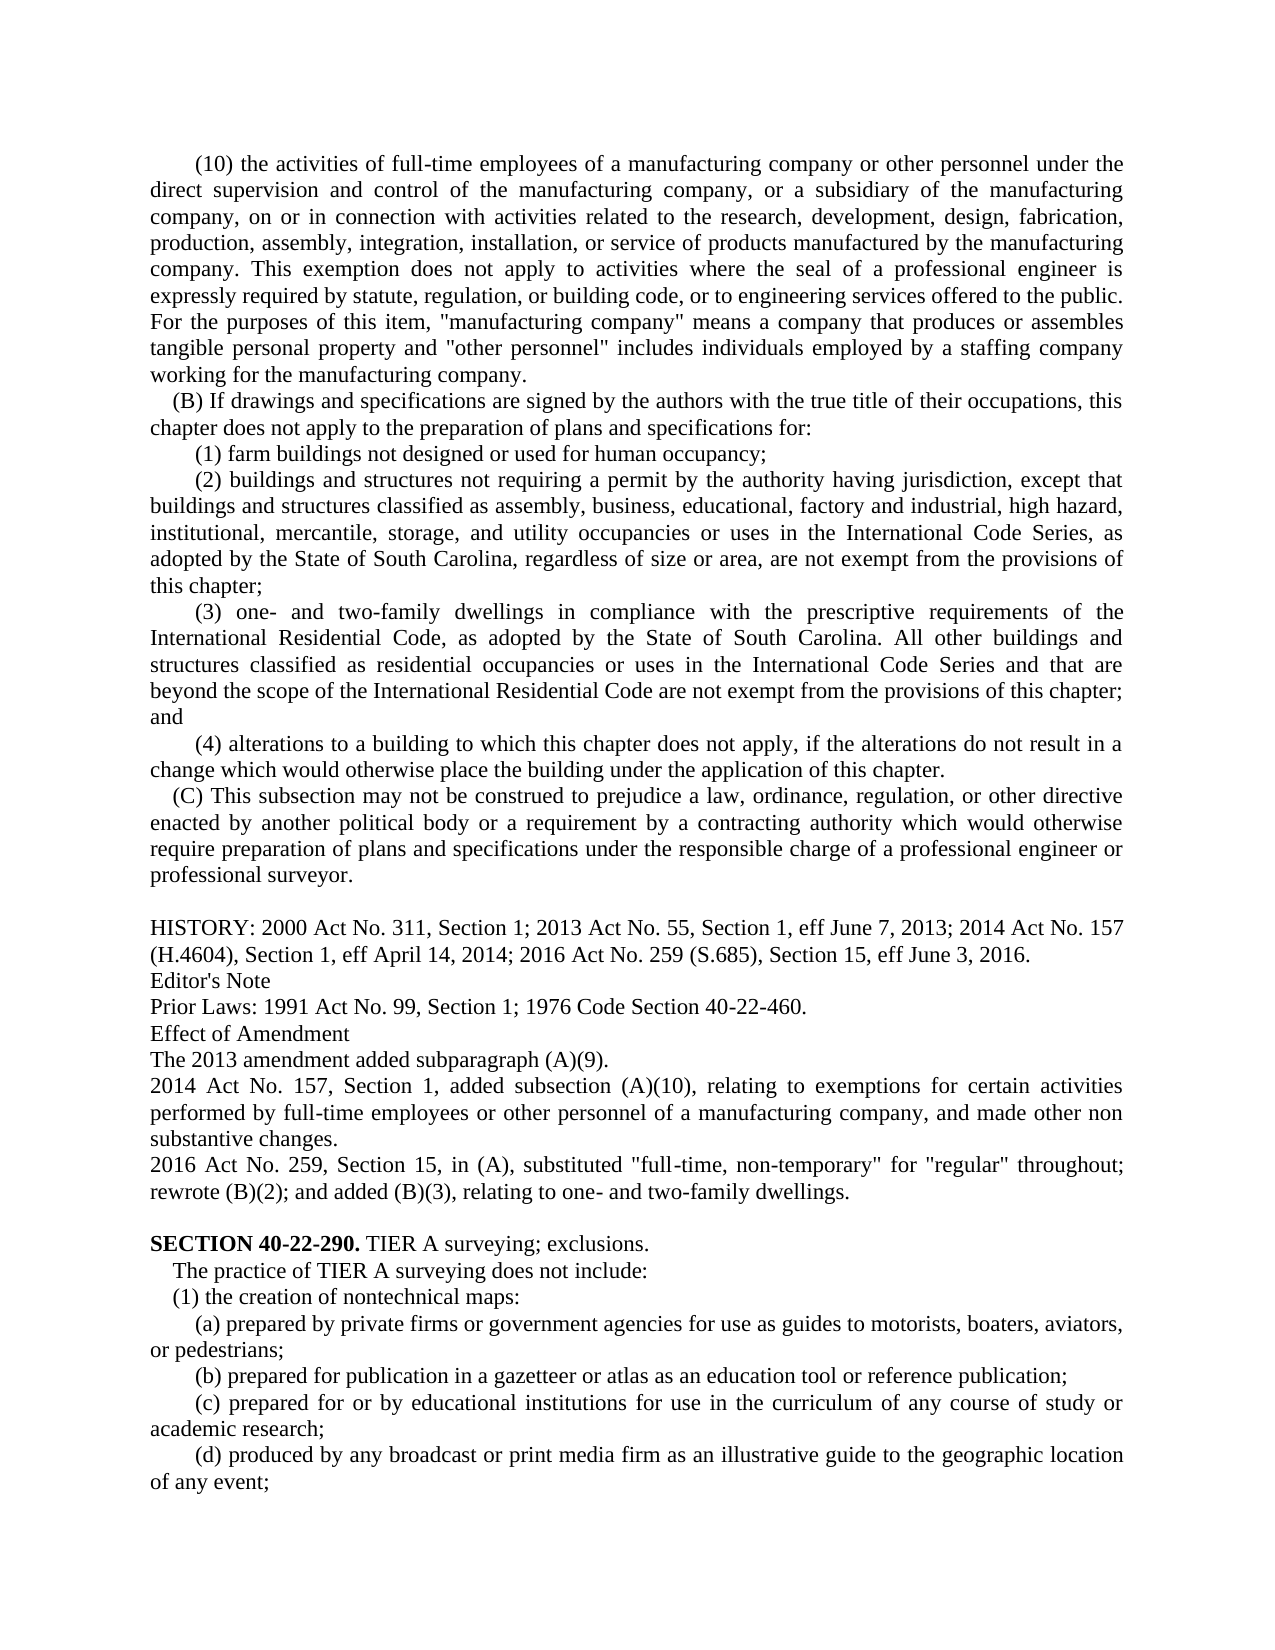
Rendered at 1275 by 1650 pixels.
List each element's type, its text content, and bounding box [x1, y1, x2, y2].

text (2) buildings and structures not requiring a permit by the authority having jurisdiction, except that buildings and structures classified as assembly, business, educational, factory and industrial, high hazard, institutional, mercantile, storage, and utility occupancies or uses in the International Code Series, as adopted by the State of South Carolina, regardless of size or area, are not exempt from the provisions of this chapter; [150, 466, 1125, 598]
text HISTORY: 2000 Act No. 311, Section 1; 2013 Act No. 55, Section 1, eff June 7, 2013; 2014 Act No. 157 (H.4604), Section 1, eff April 14, 2014; 2016 Act No. 259 (S.685), Section 15, eff June 3, 2016. [150, 914, 1125, 967]
text (d) produced by any broadcast or print media firm as an illustrative guide to the geographic location of any event; [150, 1441, 1125, 1494]
text Effect of Amendment [150, 1020, 1125, 1046]
text (1) farm buildings not designed or used for human occupancy; [150, 440, 1125, 466]
text The practice of TIER A surveying does not include: [150, 1257, 1125, 1283]
text Prior Laws: 1991 Act No. 99, Section 1; 1976 Code Section 40-22-460. [150, 993, 1125, 1020]
text (4) alterations to a building to which this chapter does not apply, if the alterations do not result in a change which would otherwise place the building under the application of this chapter. [150, 730, 1125, 782]
text (3) one- and two-family dwellings in compliance with the prescriptive requirements of the International Residential Code, as adopted by the State of South Carolina. All other buildings and structures classified as residential occupancies or uses in the International Code Series and that are beyond the scope of the International Residential Code are not exempt from the provisions of this chapter; and [150, 598, 1125, 730]
text 2016 Act No. 259, Section 15, in (A), substituted "full-time, non-temporary" for "regular" throughout; rewrote (B)(2); and added (B)(3), relating to one- and two-family dwellings. [150, 1151, 1125, 1204]
text SECTION 40-22-290. TIER A surveying; exclusions. [150, 1231, 1125, 1257]
text (10) the activities of full-time employees of a manufacturing company or other personnel under the direct supervision and control of the manufacturing company, or a subsidiary of the manufacturing company, on or in connection with activities related to the research, development, design, fabrication, production, assembly, integration, installation, or service of products manufactured by the manufacturing company. This exemption does not apply to activities where the seal of a professional engineer is expressly required by statute, regulation, or building code, or to engineering services offered to the public. For the purposes of this item, "manufacturing company" means a company that produces or assembles tangible personal property and "other personnel" includes individuals employed by a staffing company working for the manufacturing company. [150, 150, 1125, 387]
text (B) If drawings and specifications are signed by the authors with the true title of their occupations, this chapter does not apply to the preparation of plans and specifications for: [150, 387, 1125, 440]
text 2014 Act No. 157, Section 1, added subsection (A)(10), relating to exemptions for certain activities performed by full-time employees or other personnel of a manufacturing company, and made other non substantive changes. [150, 1072, 1125, 1151]
text (a) prepared by private firms or government agencies for use as guides to motorists, boaters, aviators, or pedestrians; [150, 1309, 1125, 1362]
text (C) This subsection may not be construed to prejudice a law, ordinance, regulation, or other directive enacted by another political body or a requirement by a contracting authority which would otherwise require preparation of plans and specifications under the responsible charge of a professional engineer or professional surveyor. [150, 782, 1125, 888]
text (1) the creation of nontechnical maps: [150, 1283, 1125, 1309]
text The 2013 amendment added subparagraph (A)(9). [150, 1046, 1125, 1072]
text Editor's Note [150, 967, 1125, 993]
text (c) prepared for or by educational institutions for use in the curriculum of any course of study or academic research; [150, 1389, 1125, 1441]
text (b) prepared for publication in a gazetteer or atlas as an education tool or reference publication; [150, 1362, 1125, 1389]
